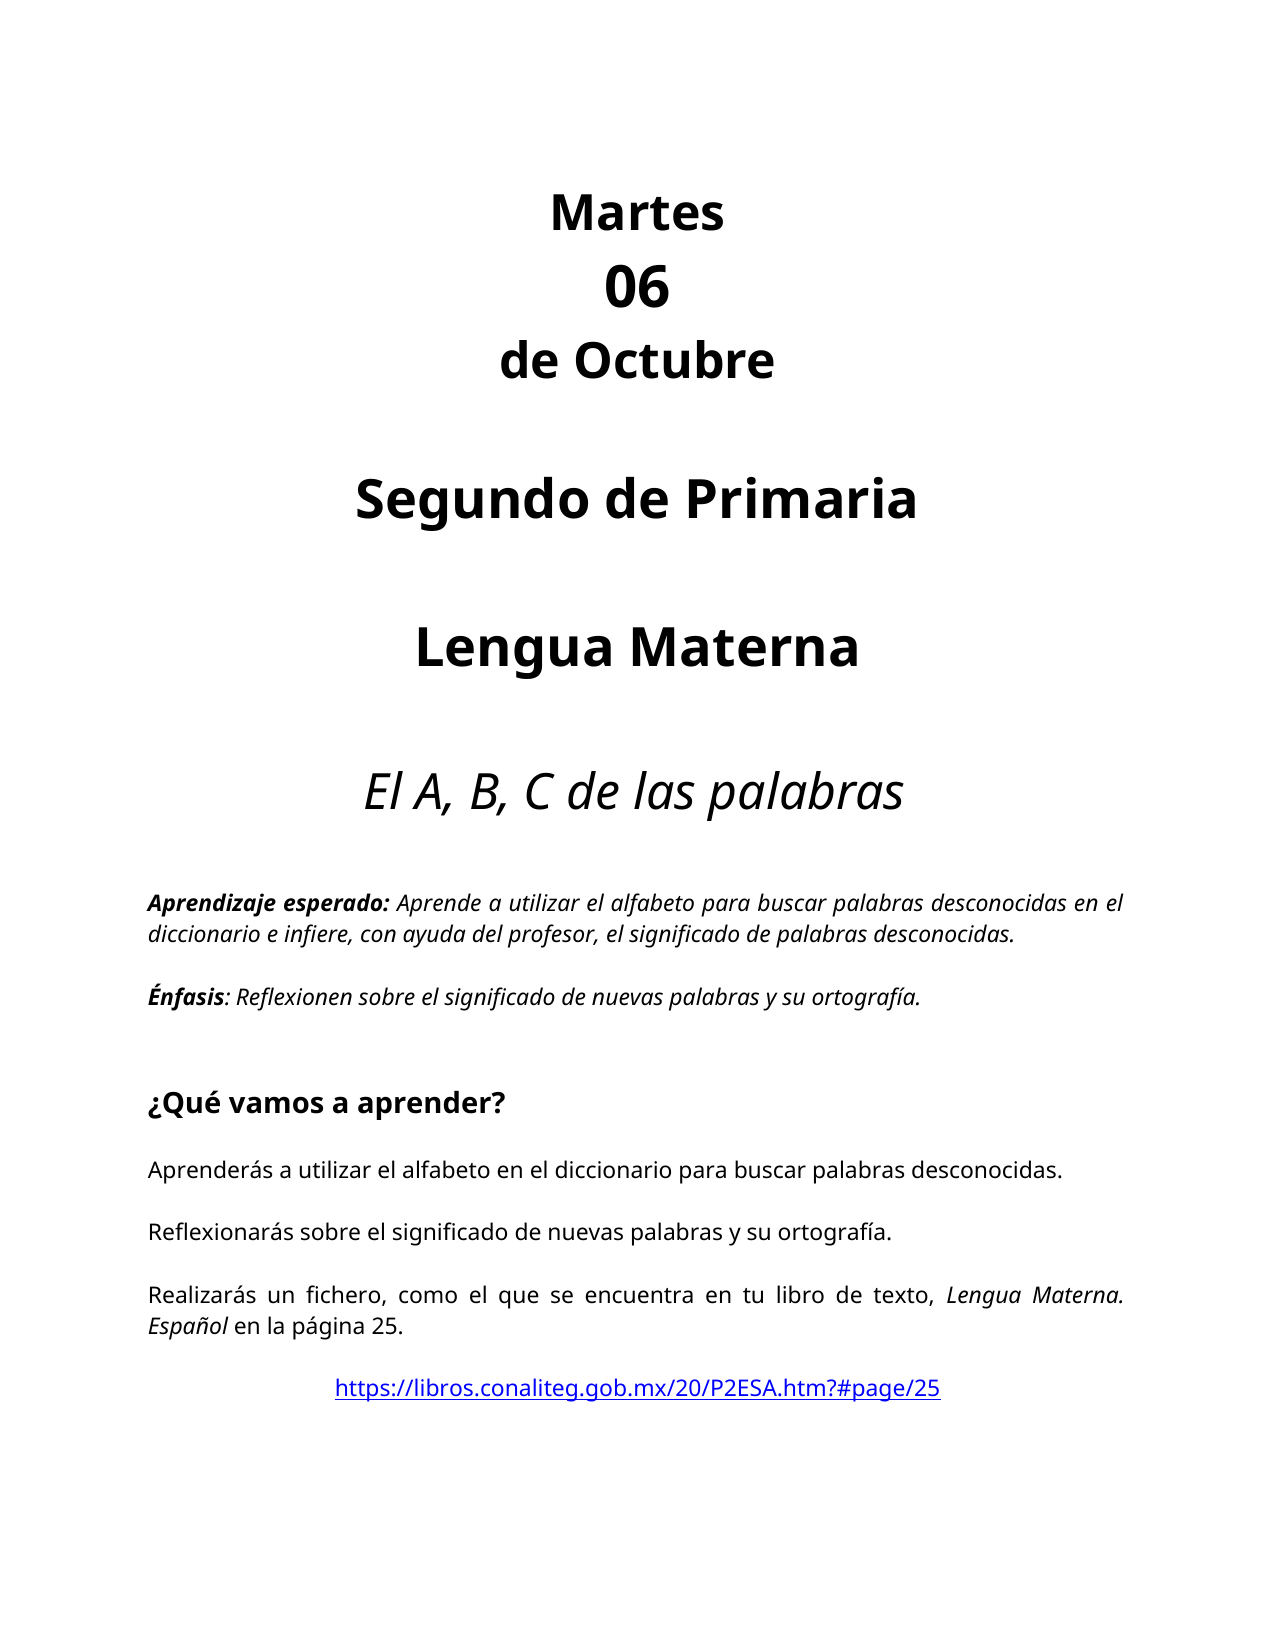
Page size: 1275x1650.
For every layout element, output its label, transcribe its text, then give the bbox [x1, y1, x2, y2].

text Segundo de Primaria [148, 461, 1127, 535]
text El A, B, C de las palabras [148, 756, 1127, 824]
text https://libros.conaliteg.gob.mx/20/P2ESA.htm?#page/25 [148, 1372, 1127, 1403]
text Énfasis: Reflexionen sobre el significado de nuevas palabras y su ortografía. [148, 980, 1127, 1012]
text Lengua Materna [148, 608, 1127, 682]
text 06 [148, 245, 1127, 325]
text ¿Qué vamos a aprender? [148, 1083, 1127, 1122]
text Aprendizaje esperado: Aprende a utilizar el alfabeto para buscar palabras desconocidas en el diccionario e infiere, con ayuda del profesor, el significado de palabras desconocidas. [148, 887, 1127, 949]
text Martes [148, 177, 1127, 245]
text Aprenderás a utilizar el alfabeto en el diccionario para buscar palabras desconocidas. [148, 1153, 1127, 1185]
text de Octubre [148, 325, 1127, 393]
text Reflexionarás sobre el significado de nuevas palabras y su ortografía. [148, 1216, 1127, 1247]
text Realizarás un fichero, como el que se encuentra en tu libro de texto, Lengua Materna. Español en la página 25. [148, 1278, 1127, 1341]
